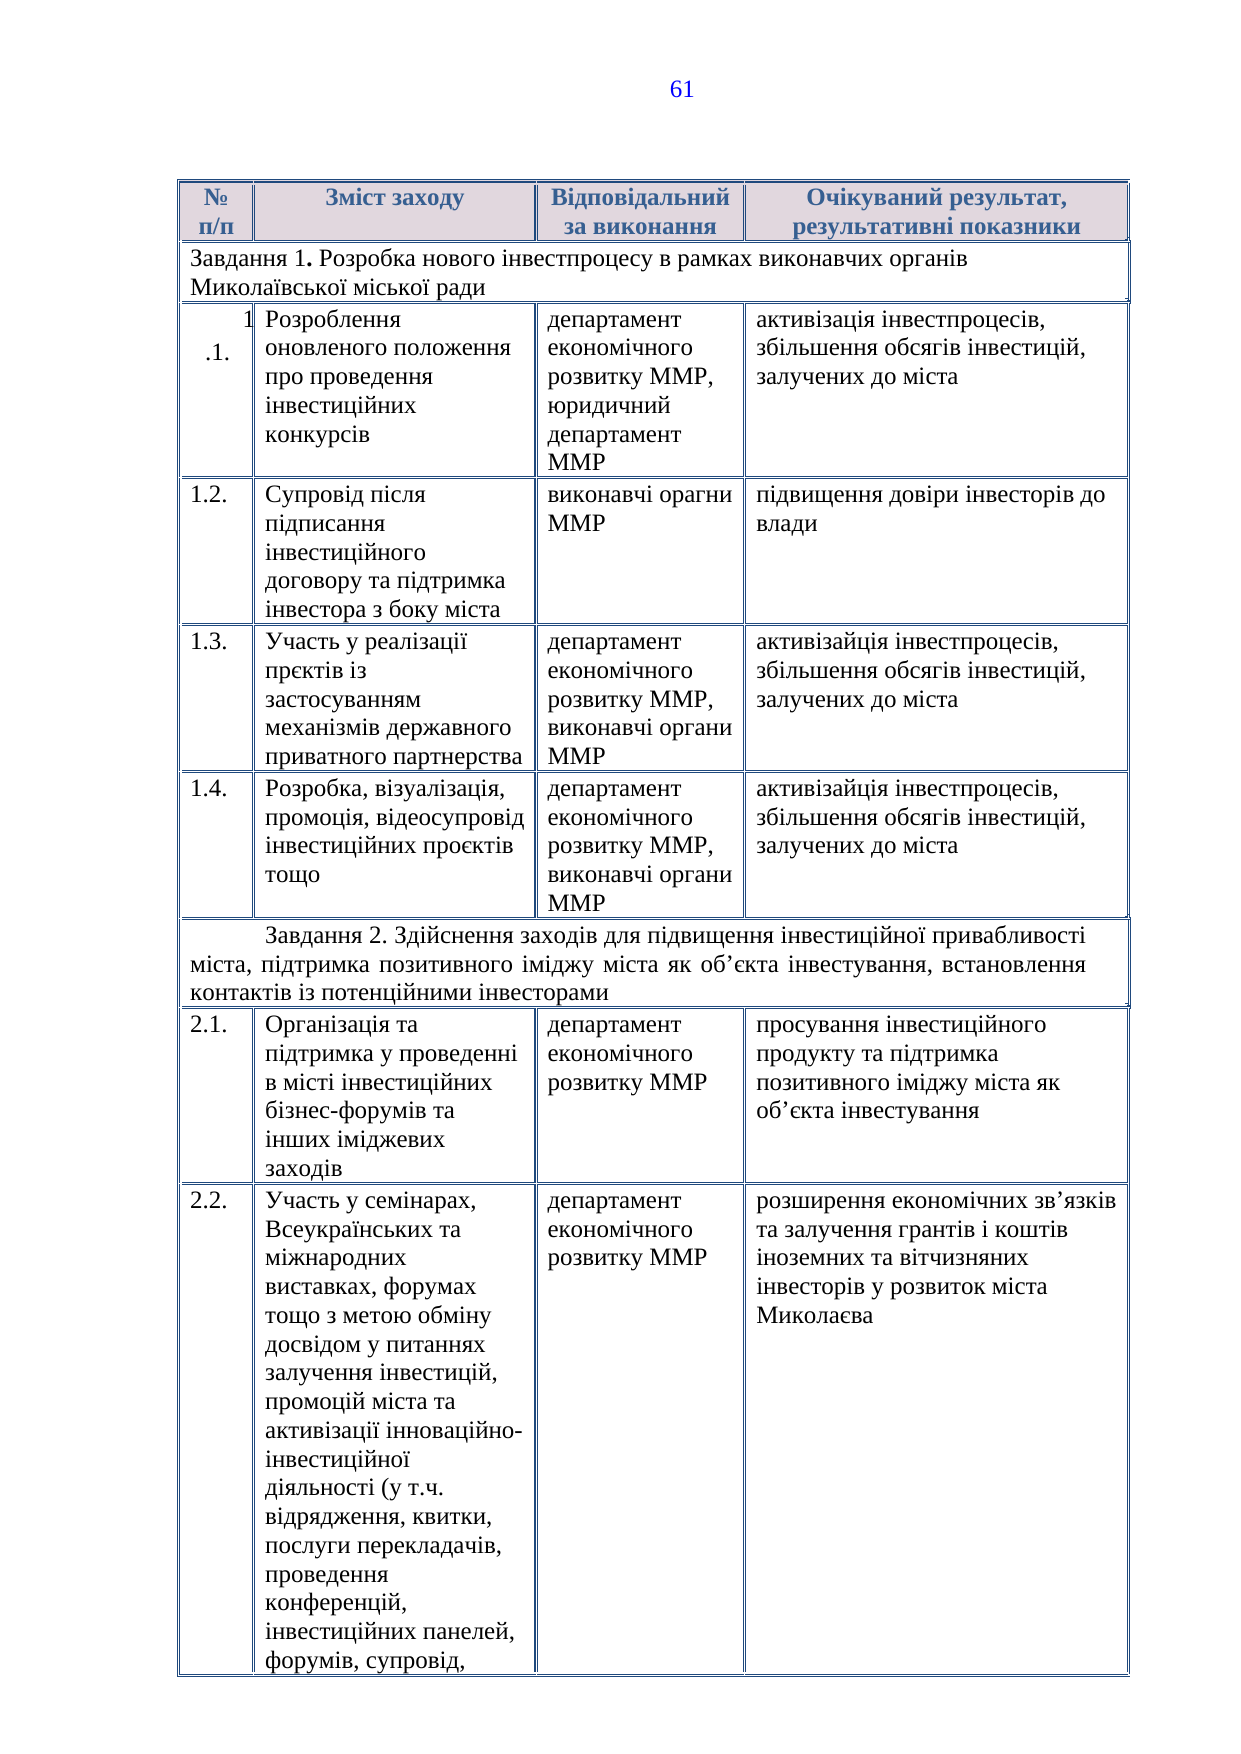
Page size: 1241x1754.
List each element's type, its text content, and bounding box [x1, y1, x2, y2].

table_header Зміст заходу [254, 183, 536, 240]
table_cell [745, 1185, 1128, 1674]
table_cell Організація та підтримка у проведенні в місті інвестиційних бізнес-форумів та інших іміджевих заходів [255, 1009, 534, 1182]
table_header Відповідальний за виконання [536, 180, 745, 240]
table_cell Розробка, візуалізація, промоція, відеосупровід інвестиційних проєктів тощо [255, 773, 534, 917]
table_cell департамент економічного розвитку ММР, виконавчі органи ММР [538, 773, 743, 917]
table_cell підвищення довіри інвесторів до влади [746, 479, 1127, 623]
table_cell Завдання 1. Розробка нового інвестпроцесу в рамках виконавчих органів Миколаївської міської ради [179, 240, 1130, 301]
table_cell активізайція інвестпроцесів, збільшення обсягів інвестицій, залучених до міста [746, 626, 1127, 770]
table_header № п/п [179, 180, 254, 240]
table_cell 1.2. [179, 476, 254, 623]
table_cell департамент економічного розвитку ММР, юридичний департамент ММР [538, 304, 743, 476]
table_cell департамент економічного розвитку ММР [538, 1009, 743, 1182]
table_cell виконавчі орагни ММР [538, 479, 743, 623]
table_cell Розроблення оновленого положення про проведення інвестиційних конкурсів [255, 304, 534, 476]
table_header Очікуваний результат, результативні показники [745, 183, 1128, 240]
table_cell активізація інвестпроцесів, збільшення обсягів інвестицій, залучених до міста [746, 304, 1127, 476]
table_cell Супровід після підписання інвестиційного договору та підтримка інвестора з боку міста [255, 479, 534, 623]
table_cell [536, 1182, 745, 1674]
table_cell 1.1. [180, 301, 252, 476]
table_cell активізайція інвестпроцесів, збільшення обсягів інвестицій, залучених до міста [746, 773, 1127, 917]
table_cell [254, 1185, 536, 1674]
table_cell 2.2. [180, 1182, 254, 1674]
table_cell Участь у реалізації прєктів із застосуванням механізмів державного приватного партнерства [255, 626, 534, 770]
table_cell 1.3. [179, 623, 254, 770]
table_cell департамент економічного розвитку ММР, виконавчі органи ММР [538, 626, 743, 770]
table_cell 1.4. [179, 770, 254, 917]
table_cell 2.1. [179, 1006, 254, 1182]
table_cell Завдання 2. Здійснення заходів для підвищення інвестиційної привабливості міста, підтримка позитивного іміджу міста як об’єкта інвестування, встановлення контактів із потенційними інвесторами [180, 917, 1130, 1006]
table_cell просування інвестиційного продукту та підтримка позитивного іміджу міста як об’єкта інвестування [746, 1009, 1127, 1182]
